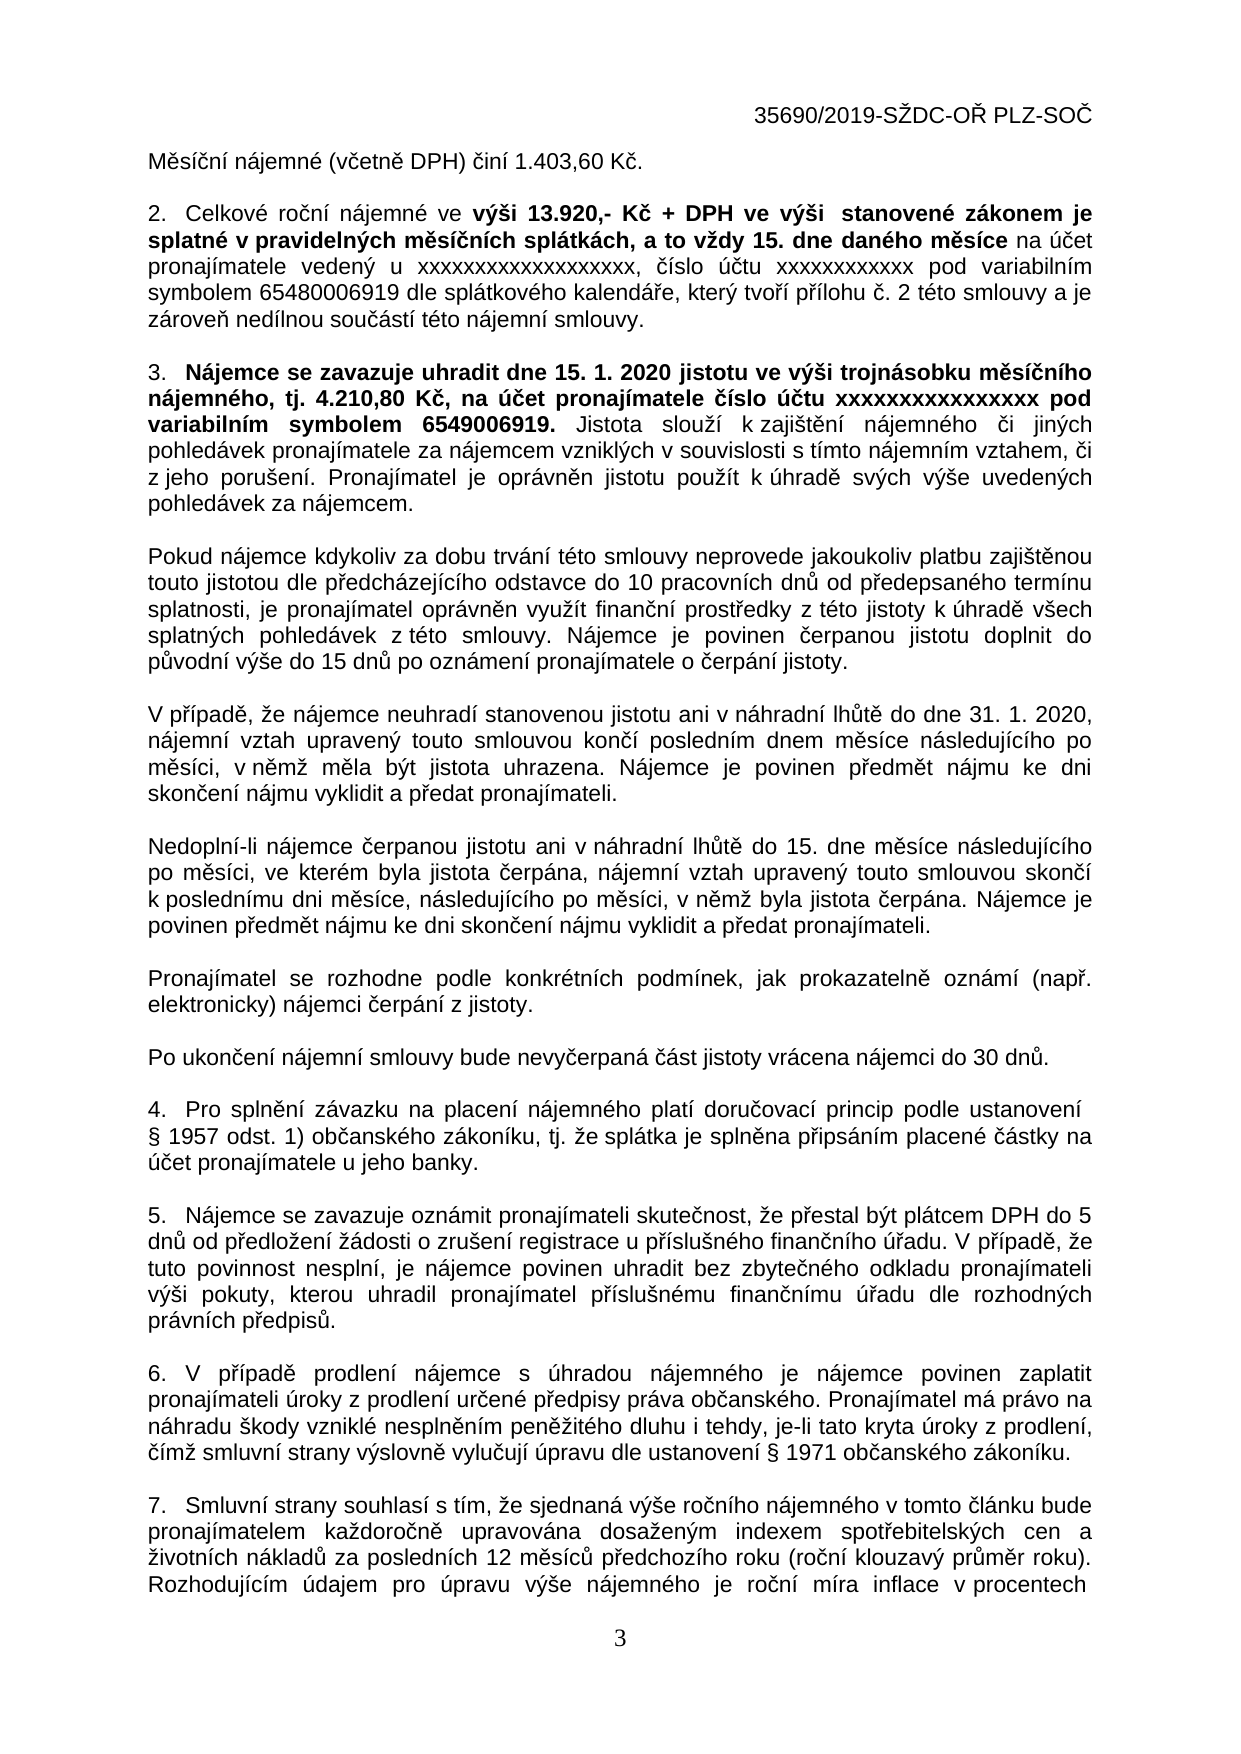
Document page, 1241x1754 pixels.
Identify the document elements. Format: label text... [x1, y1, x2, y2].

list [148, 1492, 1093, 1597]
text Nedoplní-li nájemce čerpanou jistotu ani v náhradní lhůtě do 15. dne měsíce následujícího po měsíci, ve kterém byla jistota čerpána, nájemní vztah upravený touto smlouvou skončí k poslednímu dni měsíce, následujícího po měsíci, v němž byla jistota čerpána. Nájemce je povinen předmět nájmu ke dni skončení nájmu vyklidit a předat pronajímateli. [148, 833, 1093, 938]
list Celkové roční nájemné ve výši 13.920,- Kč + DPH ve výši stanovené zákonem je splatné v pravidelných měsíčních splátkách, a to vždy 15. dne daného měsíce na účet pronajímatele vedený u xxxxxxxxxxxxxxxxxxx, číslo účtu xxxxxxxxxxxx pod variabilním symbolem 65480006919 dle splátkového kalendáře, který tvoří přílohu č. 2 této smlouvy a je zároveň nedílnou součástí této nájemní smlouvy. [148, 200, 1093, 332]
list Pro splnění závazku na placení nájemného platí doručovací princip podle ustanovení § 1957 odst. 1) občanského zákoníku, tj. že splátka je splněna připsáním placené částky na účet pronajímatele u jeho banky. [148, 1096, 1093, 1175]
text Po ukončení nájemní smlouvy bude nevyčerpaná část jistoty vrácena nájemci do 30 dnů. [148, 1044, 1093, 1070]
text Pronajímatel se rozhodne podle konkrétních podmínek, jak prokazatelně oznámí (např. elektronicky) nájemci čerpání z jistoty. [148, 964, 1093, 1017]
text Měsíční nájemné (včetně DPH) činí 1.403,60 Kč. [148, 148, 1093, 174]
text V případě, že nájemce neuhradí stanovenou jistotu ani v náhradní lhůtě do dne 31. 1. 2020, nájemní vztah upravený touto smlouvou končí posledním dnem měsíce následujícího po měsíci, v němž měla být jistota uhrazena. Nájemce je povinen předmět nájmu ke dni skončení nájmu vyklidit a předat pronajímateli. [148, 701, 1093, 806]
list Nájemce se zavazuje oznámit pronajímateli skutečnost, že přestal být plátcem DPH do 5 dnů od předložení žádosti o zrušení registrace u příslušného finančního úřadu. V případě, že tuto povinnost nesplní, je nájemce povinen uhradit bez zbytečného odkladu pronajímateli výši pokuty, kterou uhradil pronajímatel příslušnému finančnímu úřadu dle rozhodných právních předpisů. [148, 1202, 1093, 1333]
text Pokud nájemce kdykoliv za dobu trvání této smlouvy neprovede jakoukoliv platbu zajištěnou touto jistotou dle předcházejícího odstavce do 10 pracovních dnů od předepsaného termínu splatnosti, je pronajímatel oprávněn využít finanční prostředky z této jistoty k úhradě všech splatných pohledávek z této smlouvy. Nájemce je povinen čerpanou jistotu doplnit do původní výše do 15 dnů po oznámení pronajímatele o čerpání jistoty. [148, 543, 1093, 675]
list Nájemce se zavazuje uhradit dne 15. 1. 2020 jistotu ve výši trojnásobku měsíčního nájemného, tj. 4.210,80 Kč, na účet pronajímatele číslo účtu xxxxxxxxxxxxxxxx pod variabilním symbolem 6549006919. Jistota slouží k zajištění nájemného či jiných pohledávek pronajímatele za nájemcem vzniklých v souvislosti s tímto nájemním vztahem, či z jeho porušení. Pronajímatel je oprávněn jistotu použít k úhradě svých výše uvedených pohledávek za nájemcem. [148, 358, 1093, 517]
list V případě prodlení nájemce s úhradou nájemného je nájemce povinen zaplatit pronajímateli úroky z prodlení určené předpisy práva občanského. Pronajímatel má právo na náhradu škody vzniklé nesplněním peněžitého dluhu i tehdy, je-li tato kryta úroky z prodlení, čímž smluvní strany výslovně vylučují úpravu dle ustanovení § 1971 občanského zákoníku. [148, 1360, 1093, 1465]
